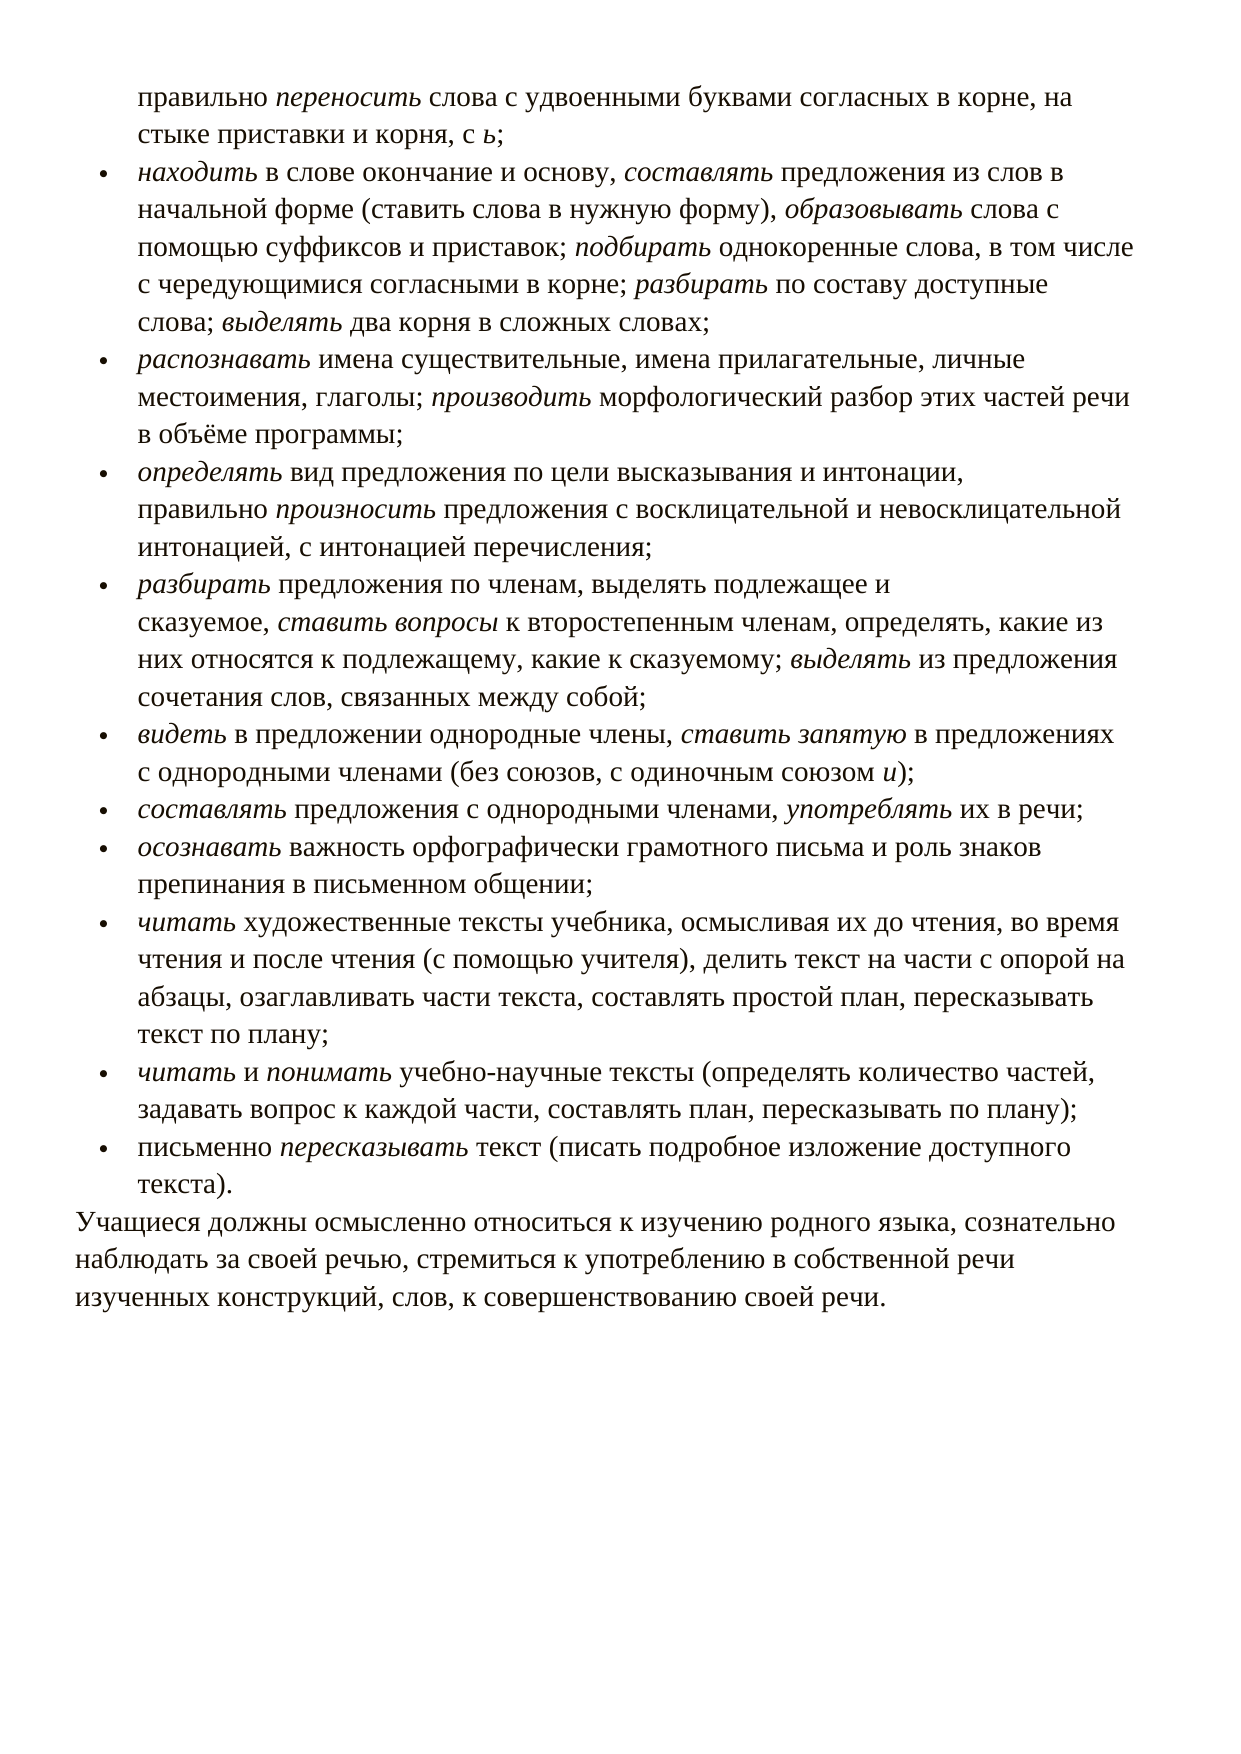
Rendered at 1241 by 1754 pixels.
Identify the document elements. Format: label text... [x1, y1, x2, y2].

list видеть в предложении однородные члены, ставить запятую в предложениях с однородными членами (без союзов, c одиночным союзом и); [100, 712, 1134, 787]
list составлять предложения с однородными членами, употреблять их в речи; [100, 787, 1134, 825]
list осознавать важность орфографически грамотного письма и роль знаков препинания в письменном общении; [100, 825, 1134, 900]
list распознавать имена существительные, имена прилагательные, личные местоимения, глаголы; производить морфологический разбор этих частей речи в объёме программы; [100, 337, 1134, 450]
list находить в слове окончание и основу, составлять предложения из слов в начальной форме (ставить слова в нужную форму), образовывать слова с помощью суффиксов и приставок; подбирать однокоренные слова, в том числе с чередующимися согласными в корне; разбирать по составу доступные слова; выделять два корня в сложных словах; [100, 150, 1134, 337]
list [100, 75, 1134, 150]
list читать художественные тексты учебника, осмысливая их до чтения, во время чтения и после чтения (с помощью учителя), делить текст на части с опорой на абзацы, озаглавливать части текста, составлять простой план, пересказывать текст по плану; [100, 900, 1134, 1050]
text Учащиеся должны осмысленно относиться к изучению родного языка, сознательно наблюдать за своей речью, стремиться к употреблению в собственной речи изученных конструкций, слов, к совершенствованию своей речи. [75, 1200, 1134, 1312]
list письменно пересказывать текст (писать подробное изложение доступного текста). [100, 1125, 1134, 1200]
list определять вид предложения по цели высказывания и интонации, правильно произносить предложения с восклицательной и невосклицательной интонацией, с интонацией перечисления; [100, 450, 1134, 562]
list разбирать предложения по членам, выделять подлежащее и сказуемое, ставить вопросы к второстепенным членам, определять, какие из них относятся к подлежащему, какие к сказуемому; выделять из предложения сочетания слов, связанных между собой; [100, 562, 1134, 712]
list читать и понимать учебно-научные тексты (определять количество частей, задавать вопрос к каждой части, составлять план, пересказывать по плану); [100, 1050, 1134, 1125]
